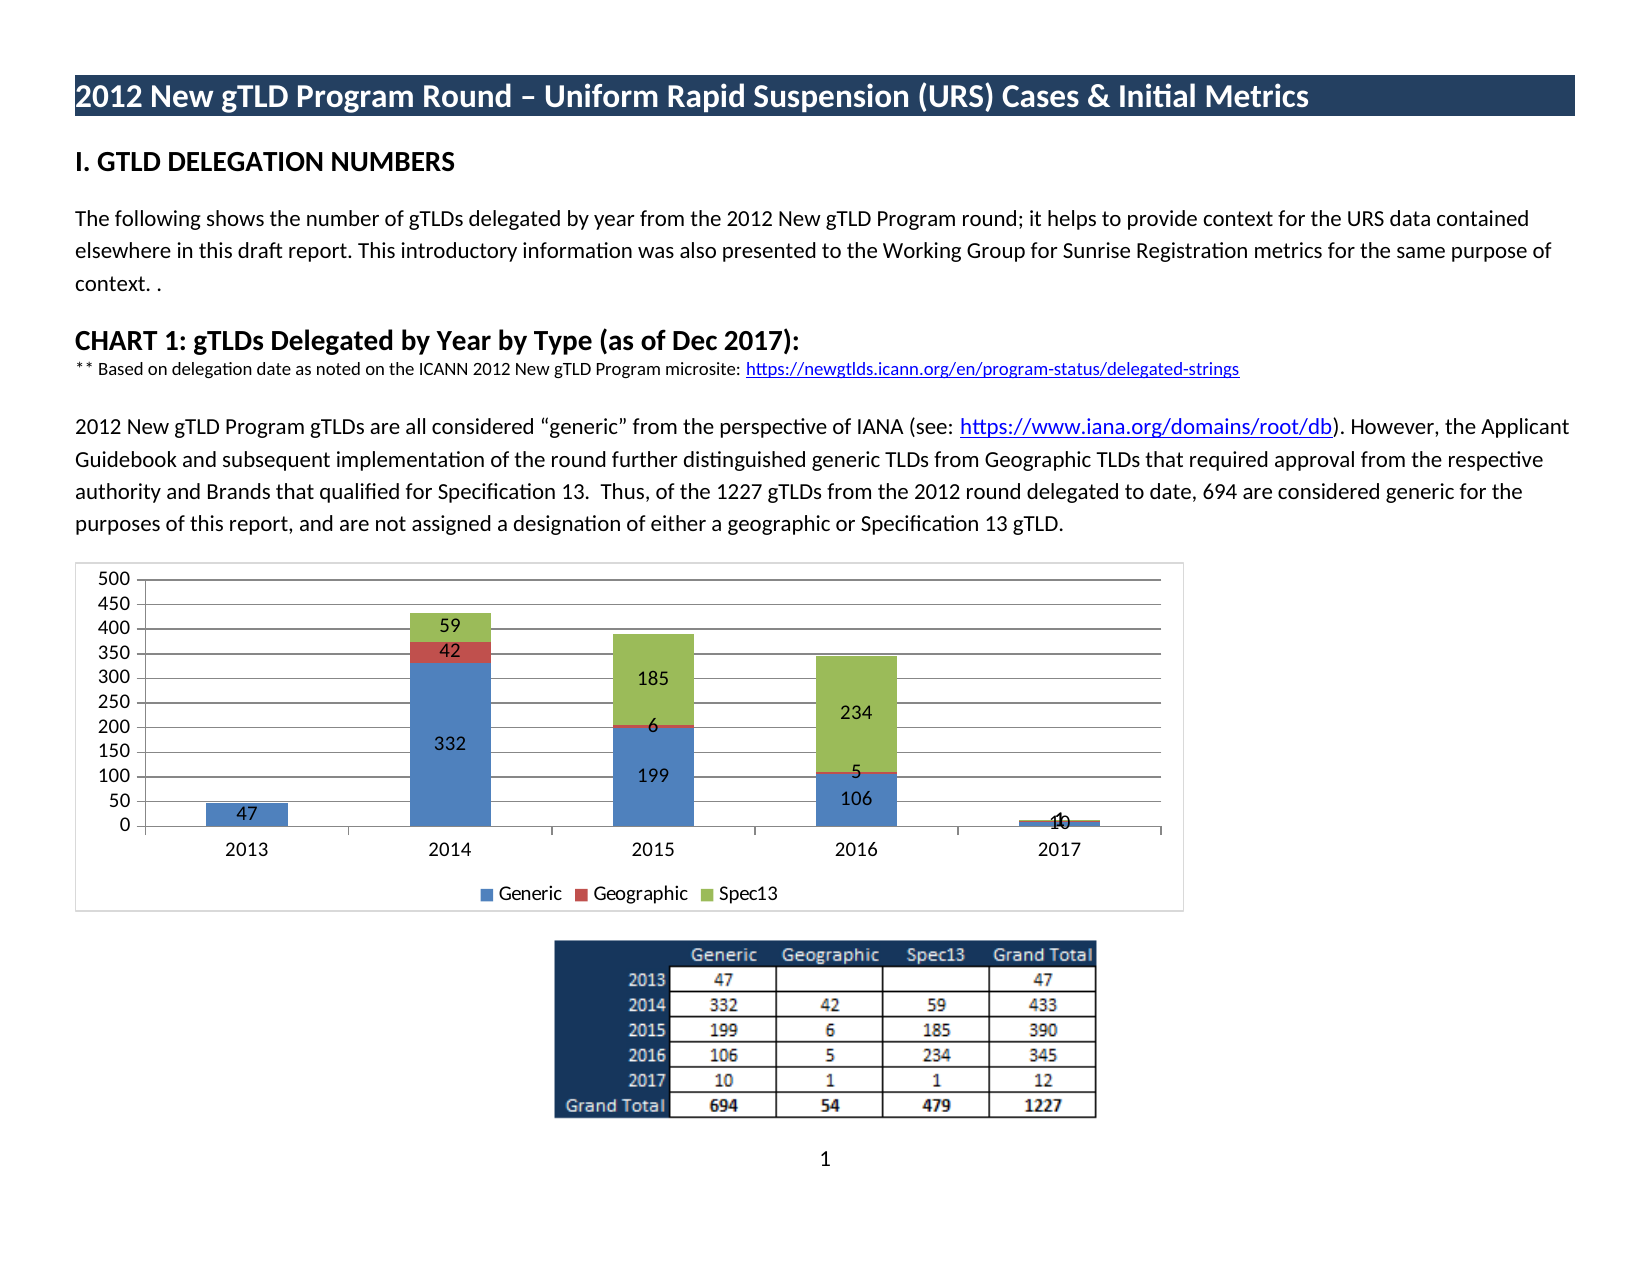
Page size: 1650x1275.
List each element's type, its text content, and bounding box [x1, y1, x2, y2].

text The following shows the number of gTLDs delegated by year from the 2012 New gTLD Program round; it helps to provide context for the URS data contained elsewhere in this draft report. This introductory information was also presented to the Working Group for Sunrise Registration metrics for the same purpose of context. . [75, 204, 1575, 297]
text ** Based on delegation date as noted on the ICANN 2012 New gTLD Program microsite: https://newgtlds.icann.org/en/program-status/delegated-strings [75, 357, 1575, 380]
text 2012 New gTLD Program Round – Uniform Rapid Suspension (URS) Cases & Initial Metrics [75, 75, 1575, 116]
text 2012 New gTLD Program gTLDs are all considered “generic” from the perspective of IANA (see: https://www.iana.org/domains/root/db). However, the Applicant Guidebook and subsequent implementation of the round further distinguished generic TLDs from Geographic TLDs that required approval from the respective authority and Brands that qualified for Specification 13. Thus, of the 1227 gTLDs from the 2012 round delegated to date, 694 are considered generic for the purposes of this report, and are not assigned a designation of either a geographic or Specification 13 gTLD. [75, 412, 1575, 537]
text CHART 1: gTLDs Delegated by Year by Type (as of Dec 2017): [75, 322, 1575, 357]
picture [547, 937, 1103, 1123]
text I. GTLD DELEGATION NUMBERS [75, 143, 1575, 178]
